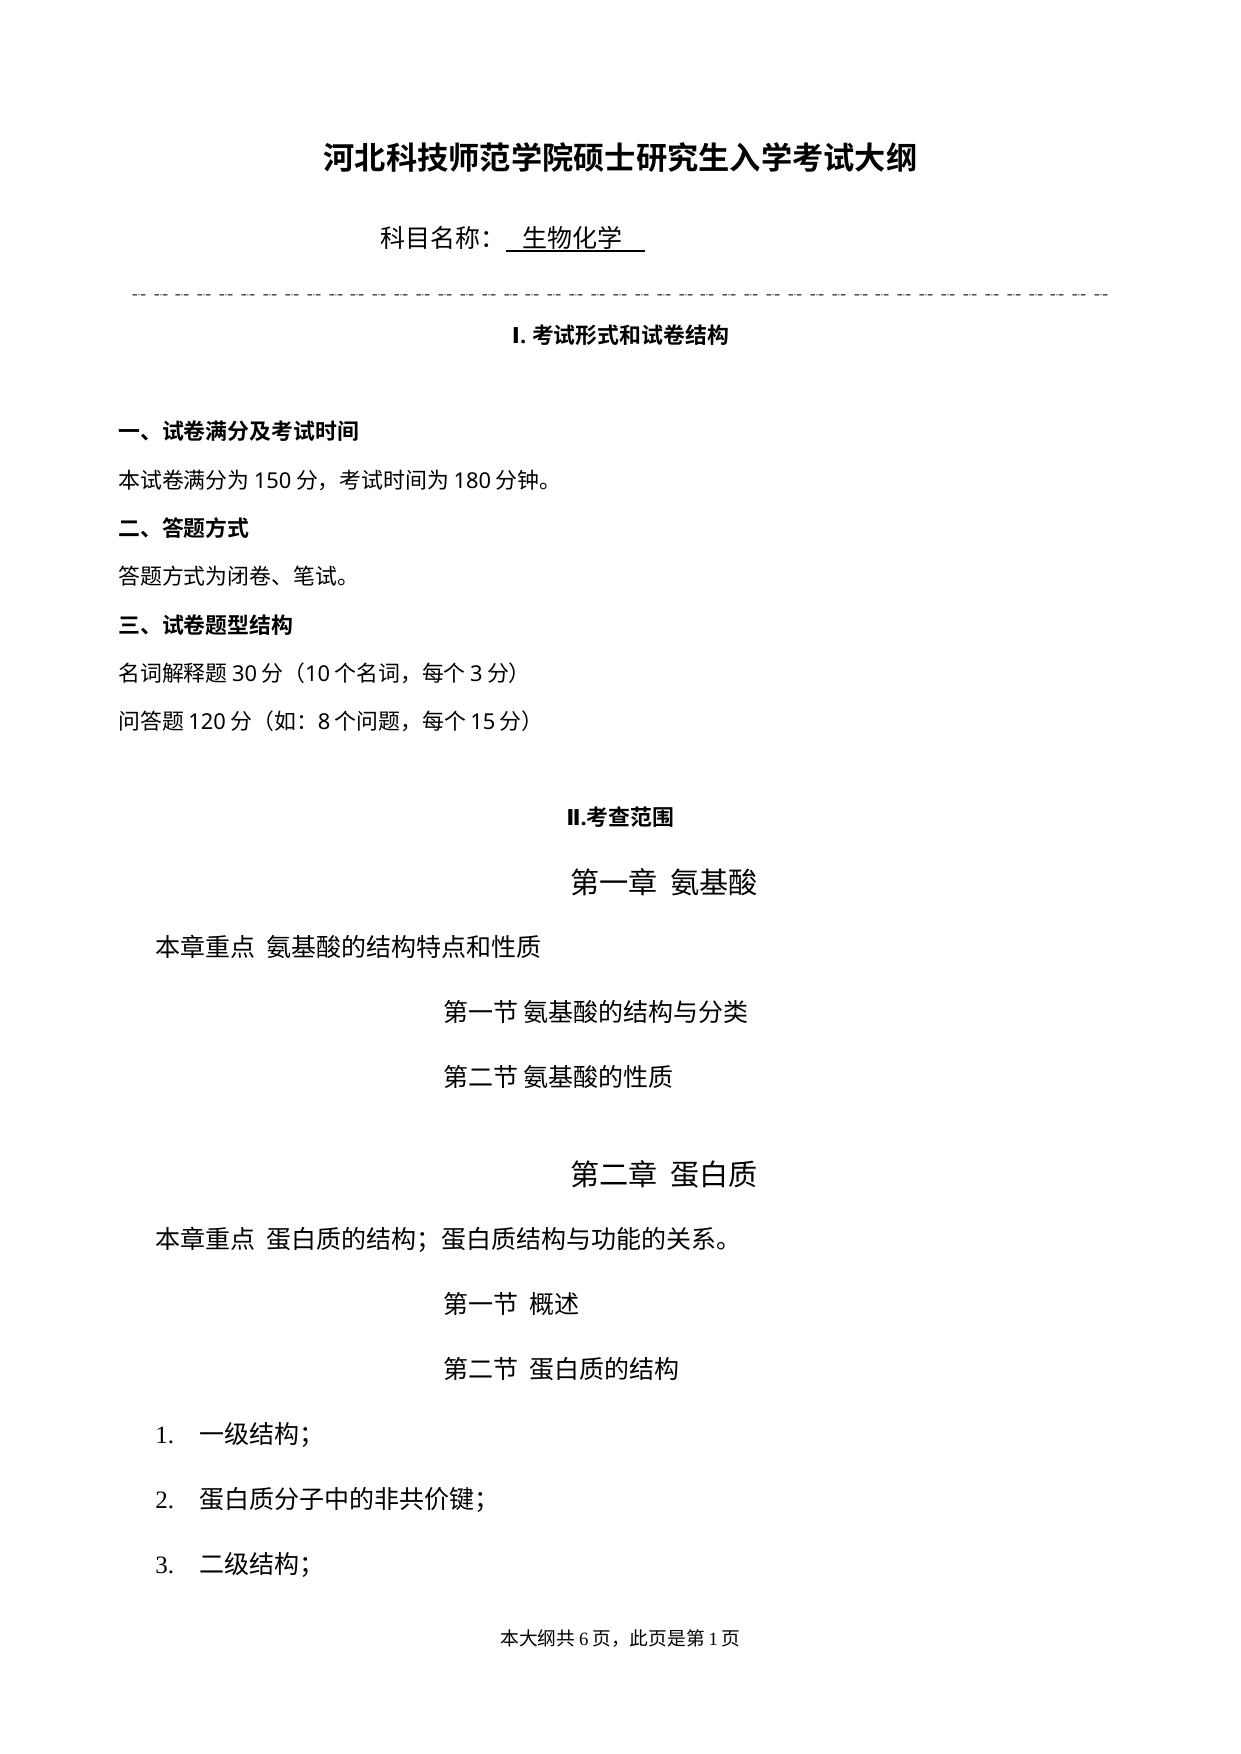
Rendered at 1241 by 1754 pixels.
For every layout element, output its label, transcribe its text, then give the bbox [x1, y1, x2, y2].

list 二级结构； [155, 1531, 1122, 1596]
text Ⅱ.考查范围 [118, 800, 1122, 832]
text 河北科技师范学院硕士研究生入学考试大纲 [118, 123, 1122, 188]
text 科目名称： 生物化学 [118, 204, 1122, 269]
text ﹎﹎﹎﹎﹎﹎﹎﹎﹎﹎﹎﹎﹎﹎﹎﹎﹎﹎﹎﹎﹎﹎﹎﹎﹎﹎﹎﹎﹎﹎﹎﹎﹎﹎﹎﹎﹎﹎﹎﹎﹎﹎﹎﹎﹎ [118, 269, 1122, 302]
text 二、答题方式 [118, 511, 1122, 543]
list 蛋白质分子中的非共价键； [155, 1466, 1122, 1531]
text 第二节 氨基酸的性质 [118, 1043, 1122, 1108]
text 第一节 氨基酸的结构与分类 [118, 978, 1122, 1043]
text 第二节 蛋白质的结构 [118, 1336, 1122, 1401]
text 名词解释题30分（10个名词，每个3分） [118, 656, 1122, 688]
text 一、试卷满分及考试时间 [118, 414, 1122, 446]
list 一级结构； [155, 1401, 1122, 1466]
text Ⅰ. 考试形式和试卷结构 [118, 318, 1122, 351]
text 答题方式为闭卷、笔试。 [118, 559, 1122, 591]
text 本章重点 蛋白质的结构；蛋白质结构与功能的关系。 [118, 1206, 1122, 1271]
text 问答题120分（如：8个问题，每个15分） [118, 704, 1122, 736]
text 本章重点 氨基酸的结构特点和性质 [118, 913, 1122, 978]
text 第一节 概述 [118, 1271, 1122, 1336]
text 本试卷满分为150分，考试时间为180分钟。 [118, 462, 1122, 495]
text 第一章 氨基酸 [118, 848, 1122, 913]
text 三、试卷题型结构 [118, 607, 1122, 640]
text 第二章 蛋白质 [118, 1141, 1122, 1206]
